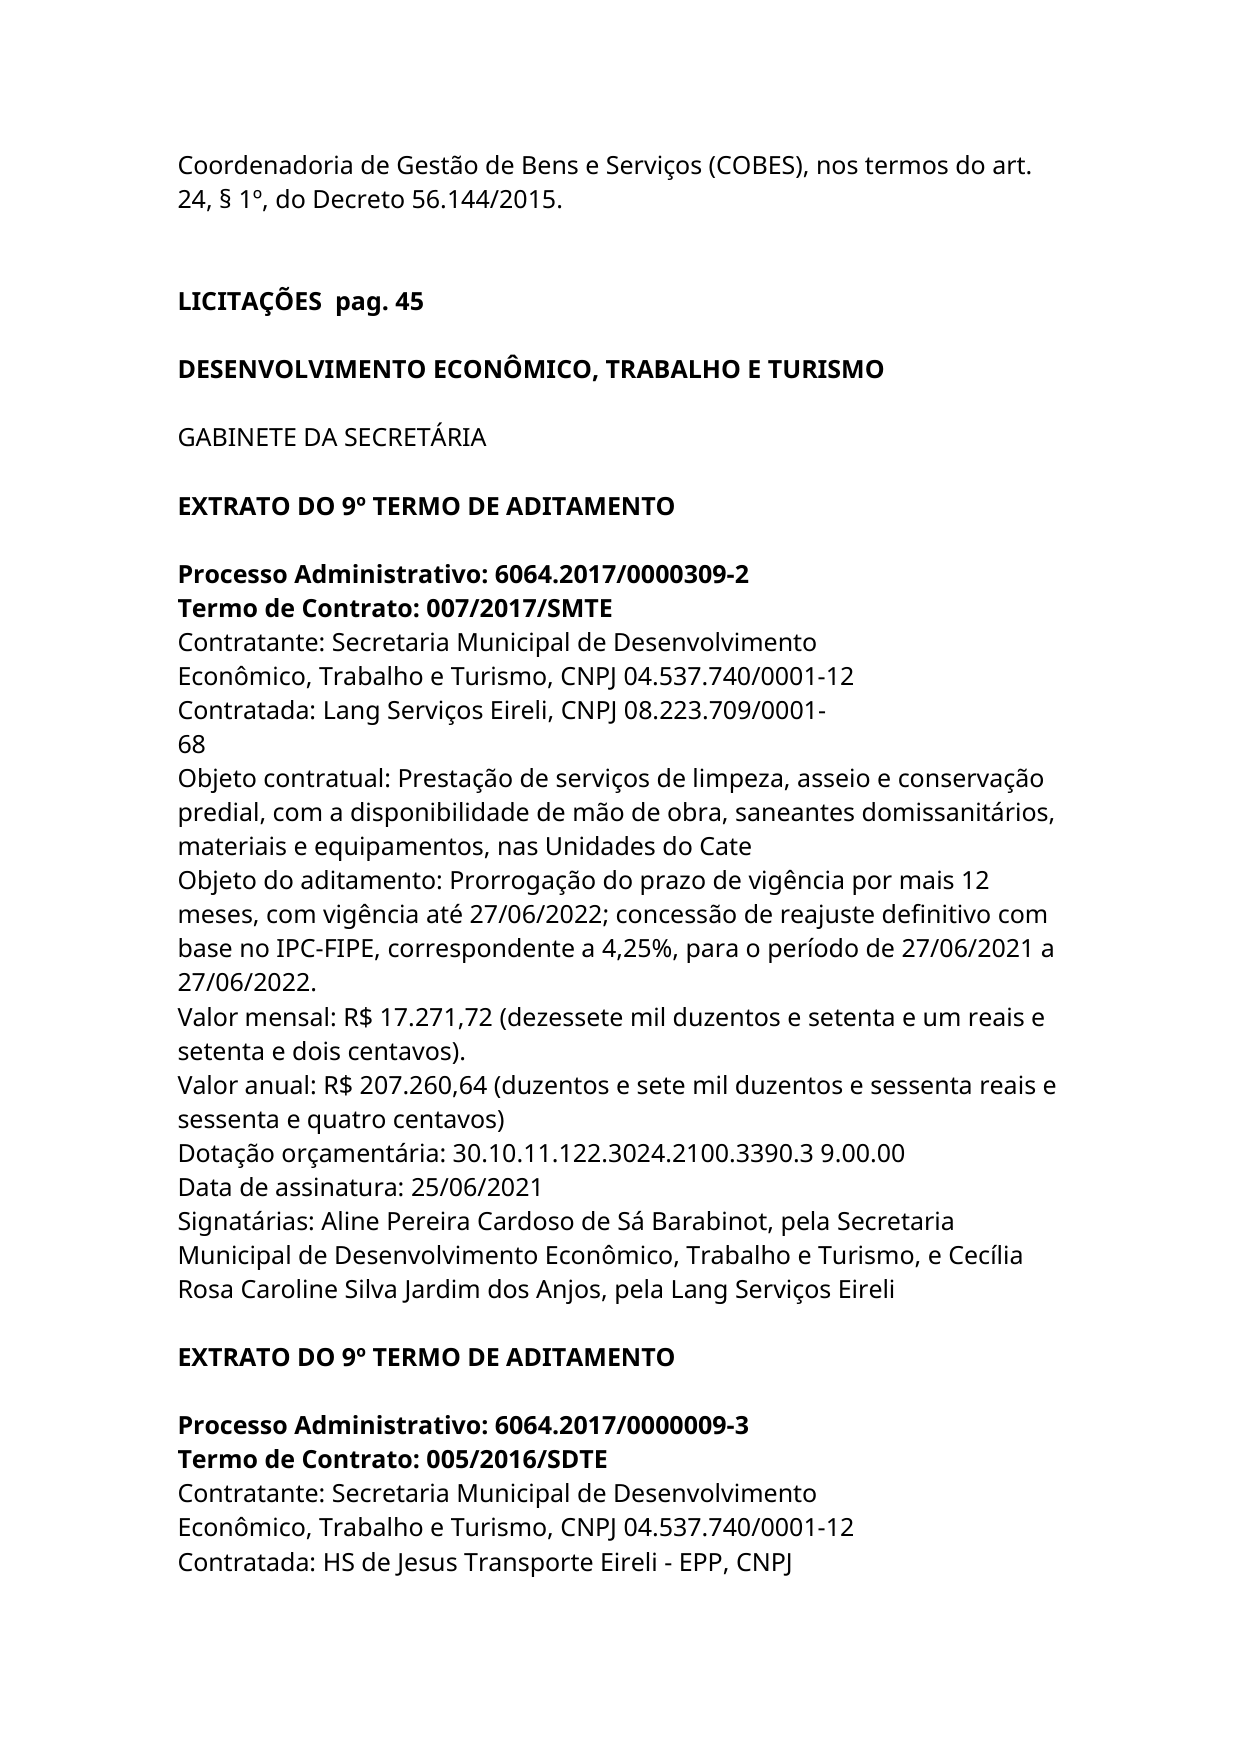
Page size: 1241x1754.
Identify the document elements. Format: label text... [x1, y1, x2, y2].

text Data de assinatura: 25/06/2021 [177, 1169, 1063, 1203]
text Termo de Contrato: 007/2017/SMTE [177, 590, 1063, 624]
text Valor anual: R$ 207.260,64 (duzentos e sete mil duzentos e sessenta reais e sessenta e quatro centavos) [177, 1067, 1063, 1135]
text Signatárias: Aline Pereira Cardoso de Sá Barabinot, pela Secretaria Municipal de Desenvolvimento Econômico, Trabalho e Turismo, e Cecília Rosa Caroline Silva Jardim dos Anjos, pela Lang Serviços Eireli [177, 1203, 1063, 1306]
text Econômico, Trabalho e Turismo, CNPJ 04.537.740/0001-12 [177, 658, 1063, 693]
text EXTRATO DO 9º TERMO DE ADITAMENTO [177, 488, 1063, 522]
text Processo Administrativo: 6064.2017/0000309-2 [177, 556, 1063, 590]
text Valor mensal: R$ 17.271,72 (dezessete mil duzentos e setenta e um reais e setenta e dois centavos). [177, 999, 1063, 1067]
text Objeto contratual: Prestação de serviços de limpeza, asseio e conservação predial, com a disponibilidade de mão de obra, saneantes domissanitários, materiais e equipamentos, nas Unidades do Cate [177, 761, 1063, 863]
text Contratante: Secretaria Municipal de Desenvolvimento [177, 624, 1063, 658]
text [177, 148, 1063, 216]
text Econômico, Trabalho e Turismo, CNPJ 04.537.740/0001-12 [177, 1510, 1063, 1544]
text DESENVOLVIMENTO ECONÔMICO, TRABALHO E TURISMO [177, 352, 1063, 386]
text Contratada: Lang Serviços Eireli, CNPJ 08.223.709/0001- [177, 693, 1063, 727]
text GABINETE DA SECRETÁRIA [177, 420, 1063, 454]
text 68 [177, 727, 1063, 761]
text EXTRATO DO 9º TERMO DE ADITAMENTO [177, 1340, 1063, 1374]
text Objeto do aditamento: Prorrogação do prazo de vigência por mais 12 meses, com vigência até 27/06/2022; concessão de reajuste definitivo com base no IPC-FIPE, correspondente a 4,25%, para o período de 27/06/2021 a 27/06/2022. [177, 863, 1063, 999]
text Contratante: Secretaria Municipal de Desenvolvimento [177, 1476, 1063, 1510]
text Processo Administrativo: 6064.2017/0000009-3 [177, 1408, 1063, 1442]
text Contratada: HS de Jesus Transporte Eireli - EPP, CNPJ [177, 1544, 1063, 1578]
text Termo de Contrato: 005/2016/SDTE [177, 1442, 1063, 1476]
text LICITAÇÕES pag. 45 [177, 284, 1063, 318]
text Dotação orçamentária: 30.10.11.122.3024.2100.3390.3 9.00.00 [177, 1135, 1063, 1169]
